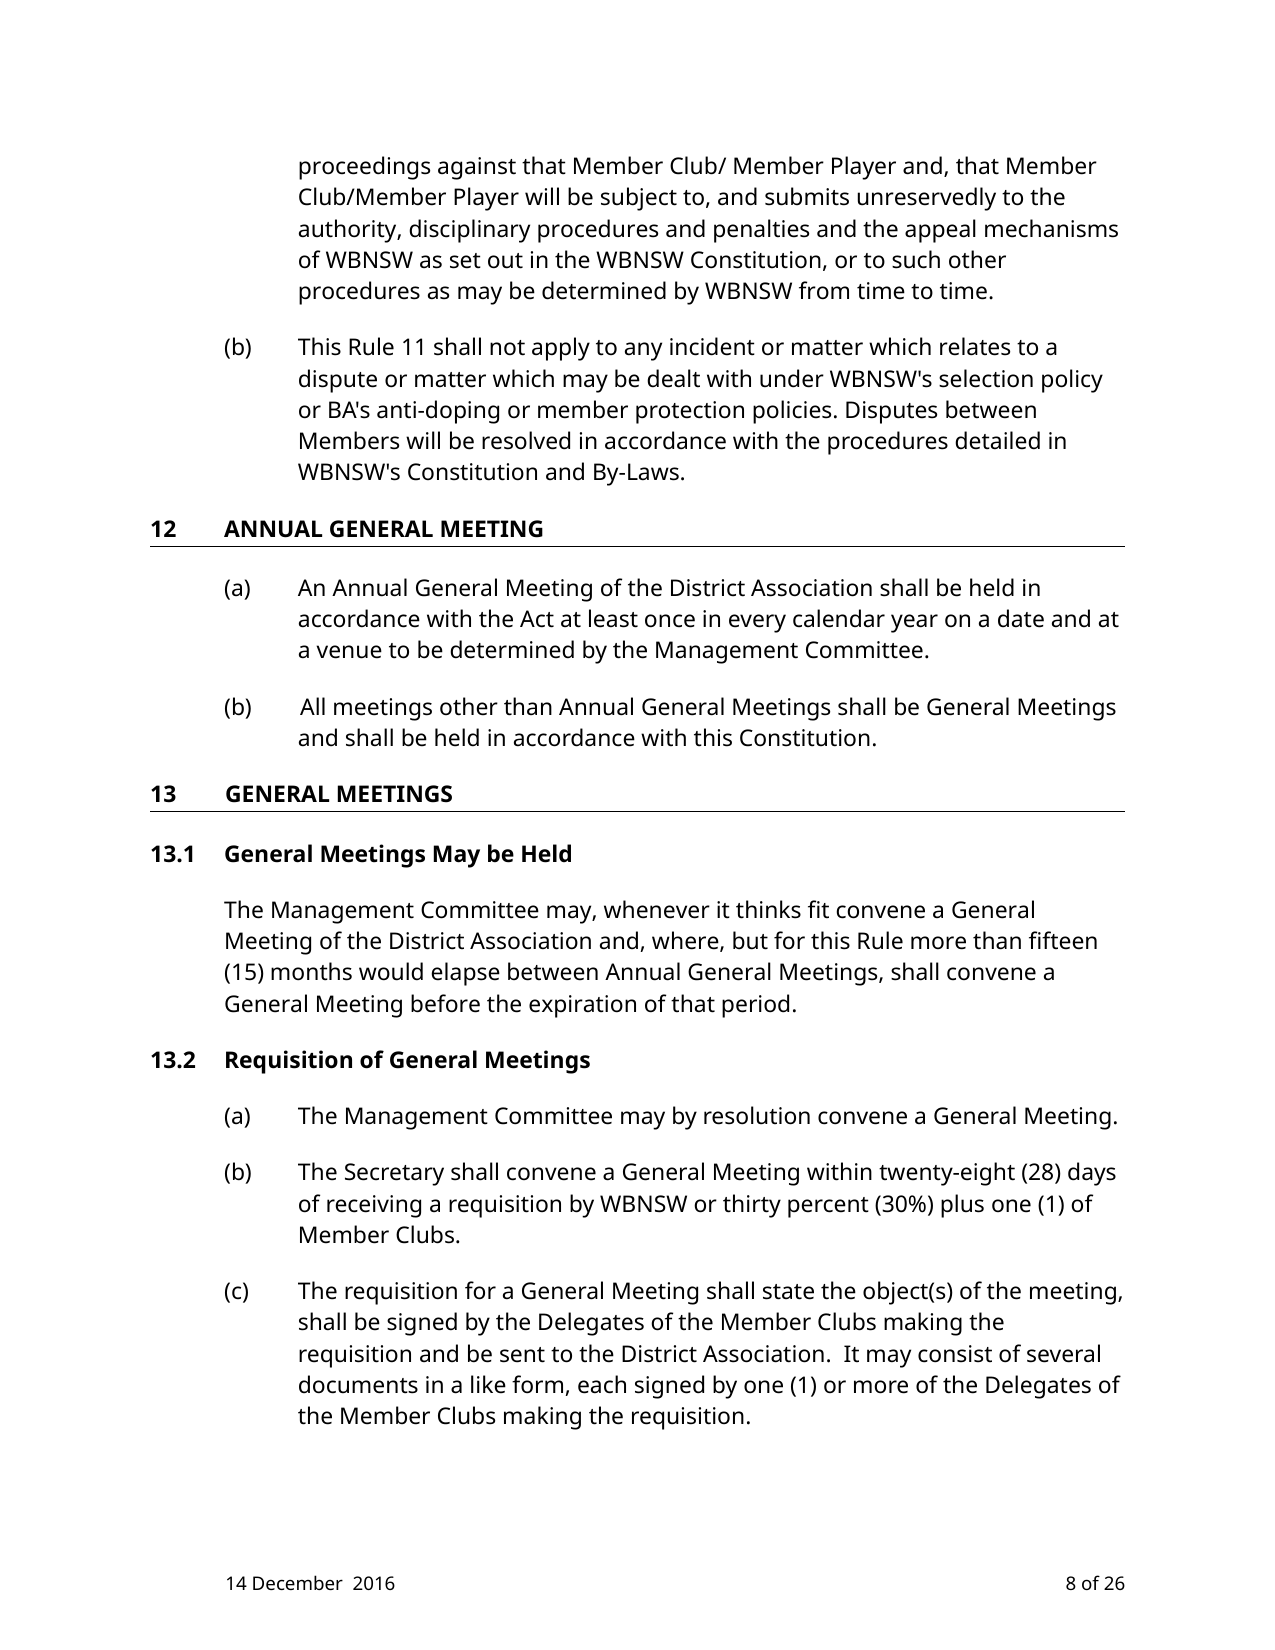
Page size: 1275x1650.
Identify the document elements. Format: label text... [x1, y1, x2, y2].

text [298, 150, 1125, 306]
subtitle General Meetings May be Held [150, 837, 1125, 869]
subtitle ANNUAL GENERAL MEETING [150, 512, 1125, 546]
subtitle Requisition of General Meetings [150, 1044, 1125, 1075]
subtitle The Secretary shall convene a General Meeting within twenty-eight (28) days of receiving a requisition by WBNSW or thirty percent (30%) plus one (1) of Member Clubs. [224, 1156, 1125, 1250]
subtitle The Management Committee may by resolution convene a General Meeting. [224, 1100, 1125, 1131]
text The Management Committee may, whenever it thinks fit convene a General Meeting of the District Association and, where, but for this Rule more than fifteen (15) months would elapse between Annual General Meetings, shall convene a General Meeting before the expiration of that period. [224, 894, 1125, 1019]
subtitle This Rule 11 shall not apply to any incident or matter which relates to a dispute or matter which may be dealt with under WBNSW's selection policy or BA's anti-doping or member protection policies. Disputes between Members will be resolved in accordance with the procedures detailed in WBNSW's Constitution and By-Laws. [224, 331, 1125, 487]
subtitle GENERAL MEETINGS [150, 778, 1125, 811]
subtitle An Annual General Meeting of the District Association shall be held in accordance with the Act at least once in every calendar year on a date and at a venue to be determined by the Management Committee. [224, 572, 1125, 666]
subtitle The requisition for a General Meeting shall state the object(s) of the meeting, shall be signed by the Delegates of the Member Clubs making the requisition and be sent to the District Association. It may consist of several documents in a like form, each signed by one (1) or more of the Delegates of the Member Clubs making the requisition. [224, 1275, 1125, 1431]
subtitle All meetings other than Annual General Meetings shall be General Meetings and shall be held in accordance with this Constitution. [224, 691, 1125, 753]
